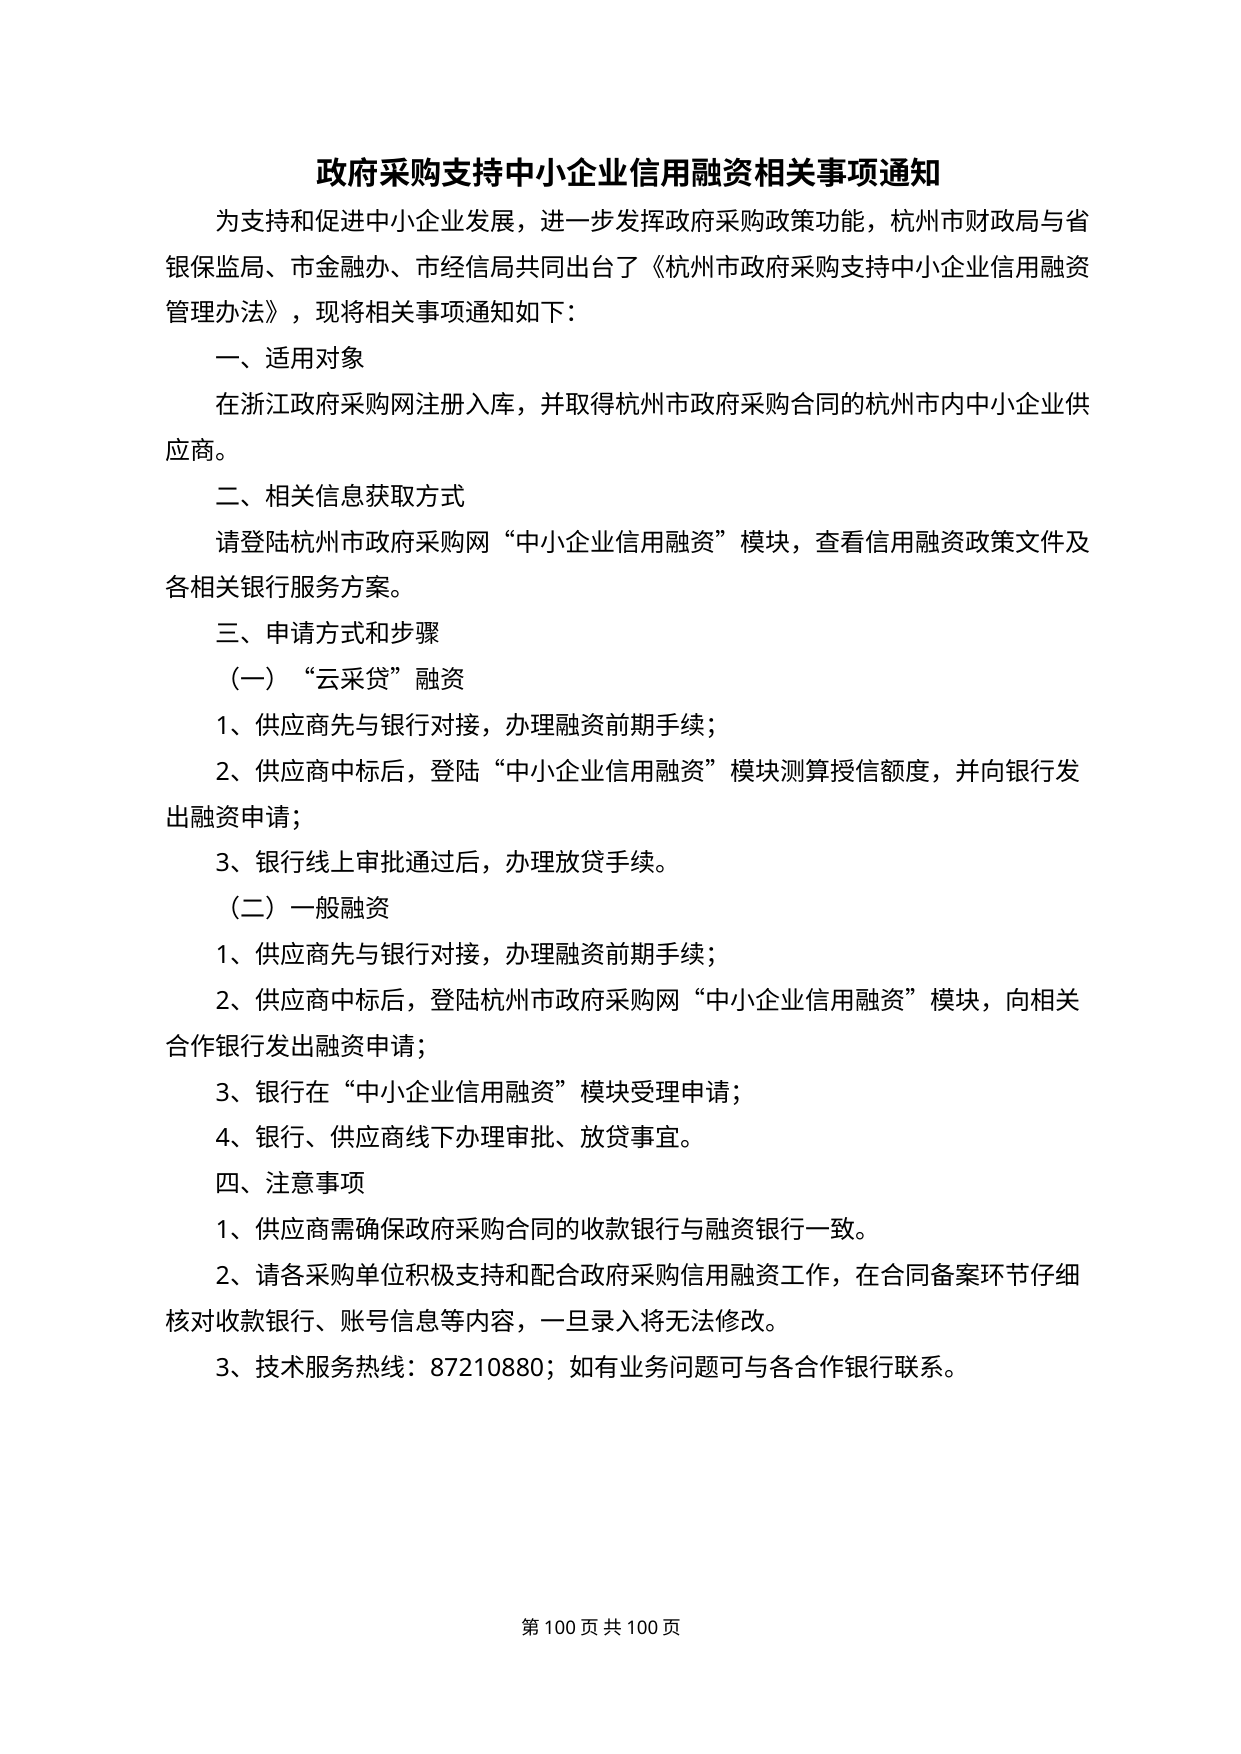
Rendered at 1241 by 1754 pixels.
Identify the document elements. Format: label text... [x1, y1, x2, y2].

text 一、适用对象 [165, 331, 1092, 377]
text 2、供应商中标后，登陆杭州市政府采购网“中小企业信用融资”模块，向相关合作银行发出融资申请； [165, 973, 1092, 1064]
text 3、银行在“中小企业信用融资”模块受理申请； [165, 1064, 1092, 1110]
text 1、供应商先与银行对接，办理融资前期手续； [165, 698, 1092, 743]
text 1、供应商需确保政府采购合同的收款银行与融资银行一致。 [165, 1202, 1092, 1248]
text 4、银行、供应商线下办理审批、放贷事宜。 [165, 1110, 1092, 1156]
text （一）“云采贷”融资 [165, 652, 1092, 698]
text 请登陆杭州市政府采购网“中小企业信用融资”模块，查看信用融资政策文件及各相关银行服务方案。 [165, 514, 1092, 606]
text 三、申请方式和步骤 [165, 606, 1092, 652]
text 在浙江政府采购网注册入库，并取得杭州市政府采购合同的杭州市内中小企业供应商。 [165, 377, 1092, 468]
text 2、请各采购单位积极支持和配合政府采购信用融资工作，在合同备案环节仔细核对收款银行、账号信息等内容，一旦录入将无法修改。 [165, 1248, 1092, 1339]
text 政府采购支持中小企业信用融资相关事项通知 [165, 148, 1092, 193]
text （二）一般融资 [165, 881, 1092, 927]
text 2、供应商中标后，登陆“中小企业信用融资”模块测算授信额度，并向银行发出融资申请； [165, 743, 1092, 835]
text 1、供应商先与银行对接，办理融资前期手续； [165, 927, 1092, 973]
text 3、银行线上审批通过后，办理放贷手续。 [165, 835, 1092, 881]
text 二、相关信息获取方式 [165, 468, 1092, 514]
text 为支持和促进中小企业发展，进一步发挥政府采购政策功能，杭州市财政局与省银保监局、市金融办、市经信局共同出台了《杭州市政府采购支持中小企业信用融资管理办法》，现将相关事项通知如下： [165, 193, 1092, 331]
text 3、技术服务热线：87210880；如有业务问题可与各合作银行联系。 [165, 1339, 1092, 1385]
text 四、注意事项 [165, 1156, 1092, 1202]
